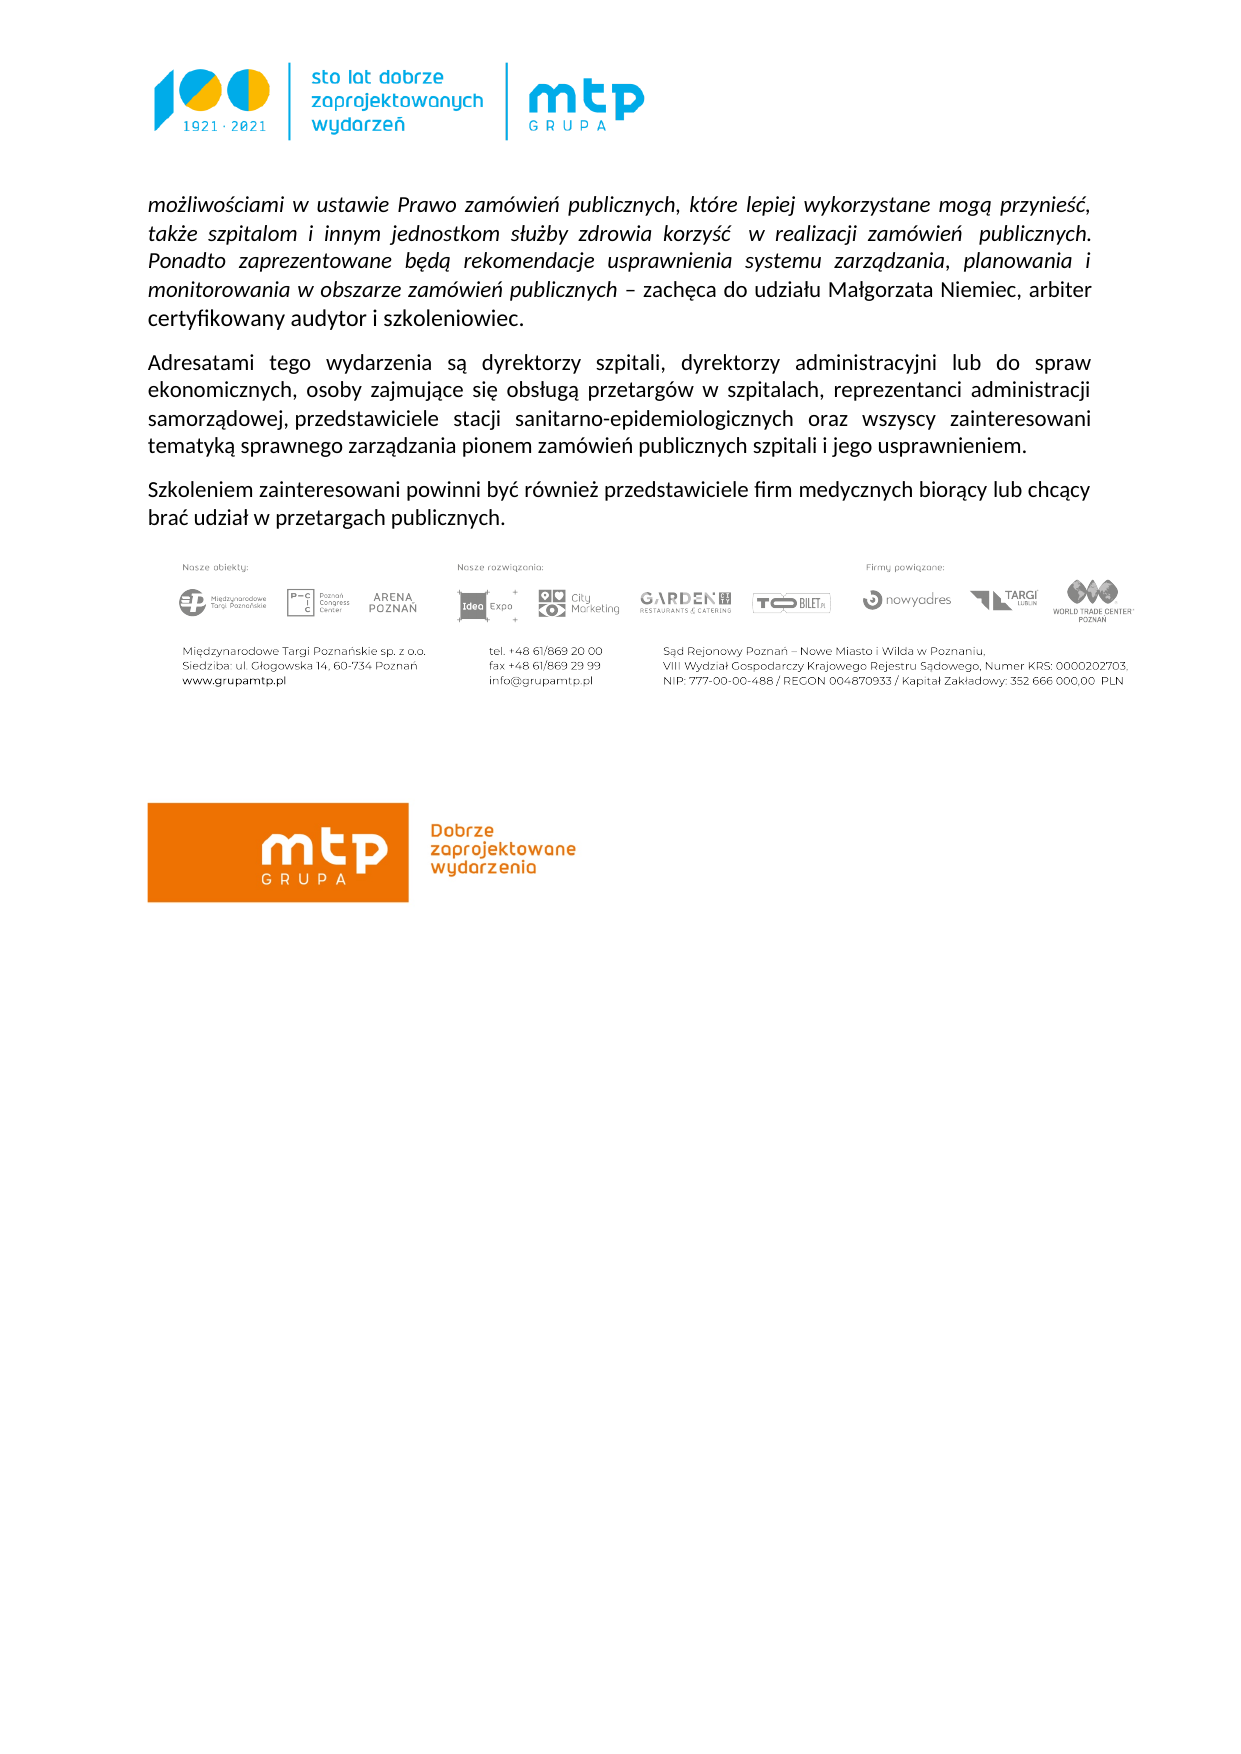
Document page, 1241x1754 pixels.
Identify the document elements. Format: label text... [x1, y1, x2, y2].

picture [147, 23, 669, 191]
text Szkoleniem zainteresowani powinni być również przedstawiciele firm medycznych biorący lub chcący brać udział w przetargach publicznych. [148, 475, 1092, 531]
text - W Nowej Ustawie są także i takie przepisy, które warto wykorzystać ale zamawiający sięgają po nie zbyt nieśmiało, lub zbyt rzadko, lub w ogóle ich nie wykorzystują. Tymczasem w szczególności z uwagi na niezwykle trudną generalnie sytuacją związaną z pandemią, warto wykorzystać każdy instrument, który daje nam jakąkolwiek szansę na lepsze rozwiązania. Proponujemy zapoznanie się z kilkoma możliwościami w ustawie Prawo zamówień publicznych, które lepiej wykorzystane mogą przynieść, także szpitalom i innym jednostkom służby zdrowia korzyść w realizacji zamówień publicznych. Ponadto zaprezentowane będą rekomendacje usprawnienia systemu zarządzania, planowania i monitorowania w obszarze zamówień publicznych – zachęca do udziału Małgorzata Niemiec, arbiter certyfikowany audytor i szkoleniowiec. [148, 191, 1092, 332]
picture [147, 749, 1093, 1754]
text Adresatami tego wydarzenia są dyrektorzy szpitali, dyrektorzy administracyjni lub do spraw ekonomicznych, osoby zajmujące się obsługą przetargów w szpitalach, reprezentanci administracji samorządowej, przedstawiciele stacji sanitarno-epidemiologicznych oraz wszyscy zainteresowani tematyką sprawnego zarządzania pionem zamówień publicznych szpitali i jego usprawnieniem. [148, 348, 1092, 460]
picture [147, 536, 1161, 721]
